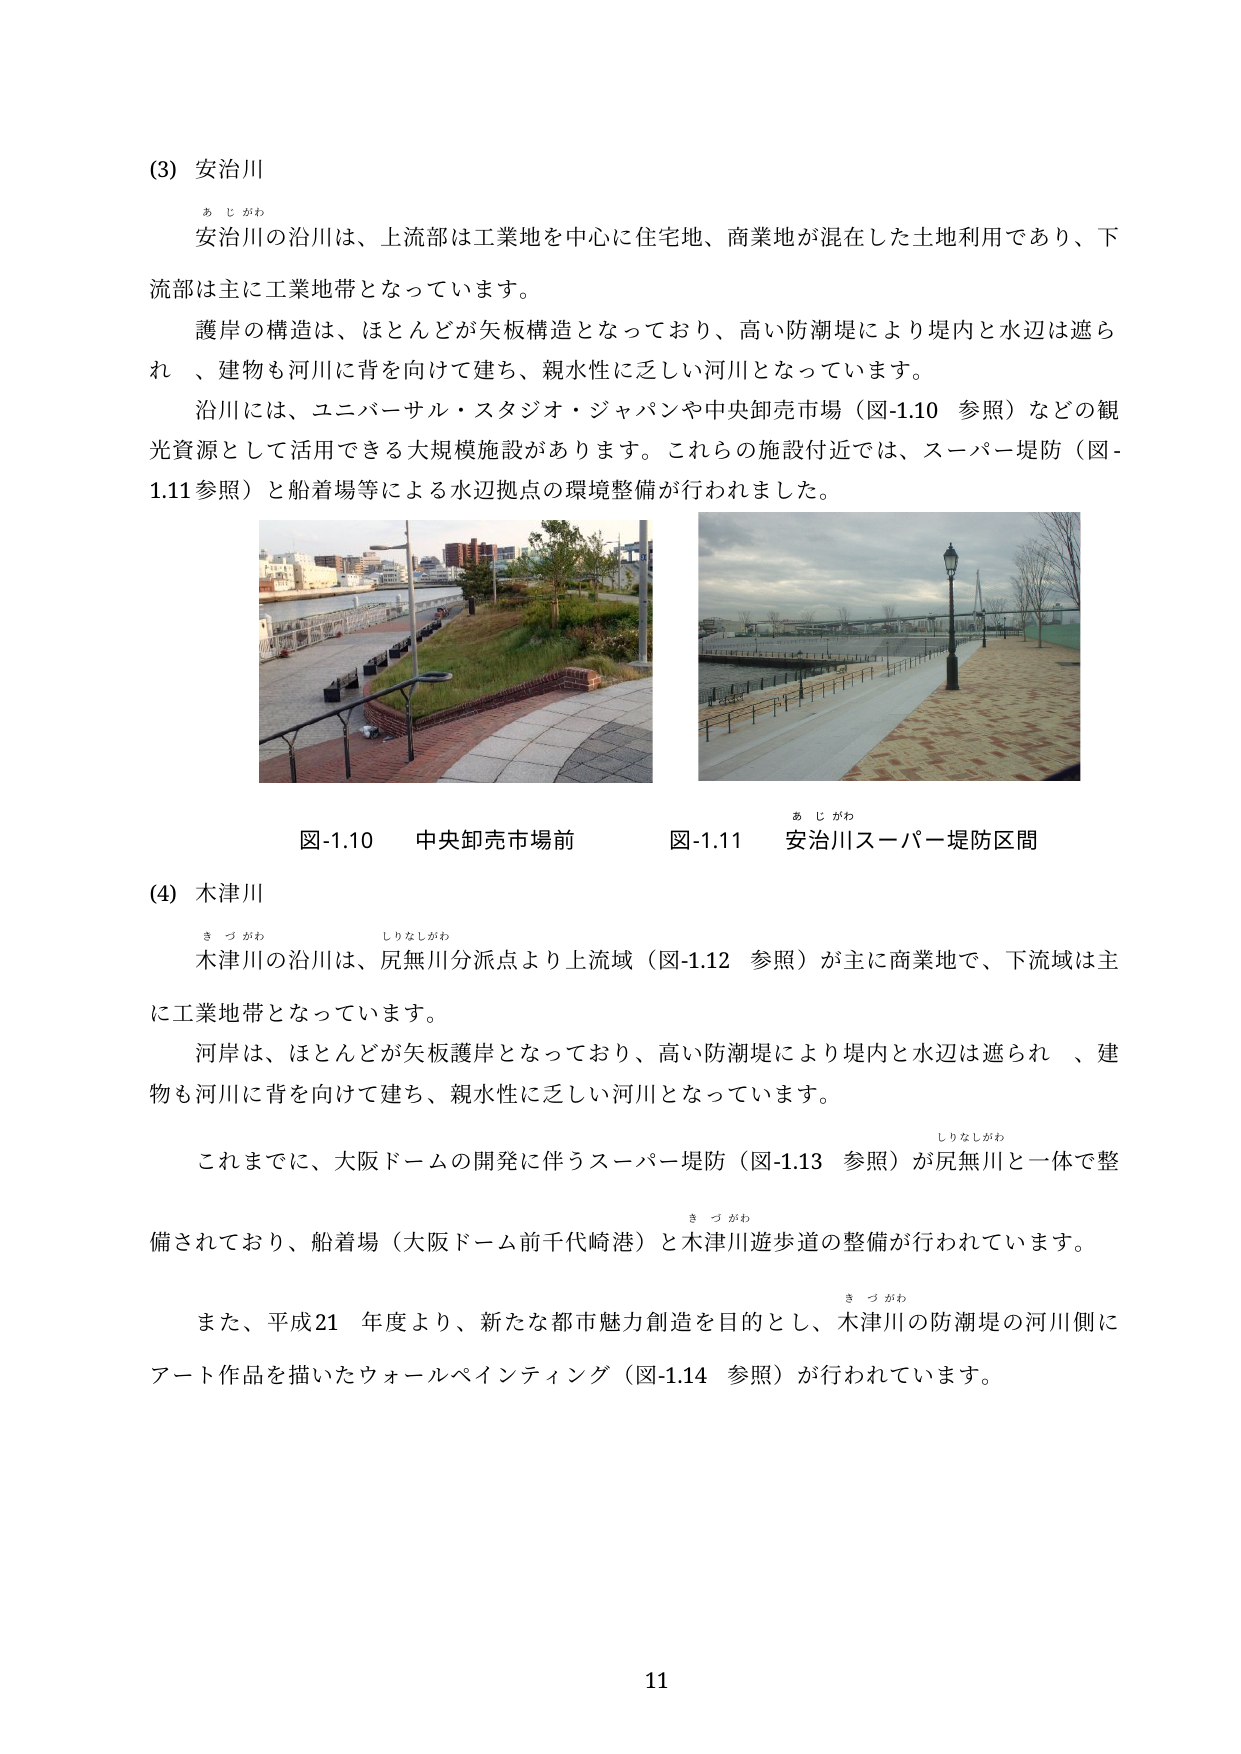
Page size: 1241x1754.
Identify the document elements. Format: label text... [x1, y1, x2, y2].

text 沿川には、ユニバーサル・スタジオ・ジャパンや中央卸売市場（図-1.10参照）などの観光資源として活用できる大規模施設があります。これらの施設付近では、スーパー堤防（図-1.11参照）と船着場等による水辺拠点の環境整備が行われました。 [149, 389, 1121, 509]
text 護岸の構造は、ほとんどが矢板構造となっており、高い防潮堤により堤内と水辺は遮られ、建物も河川に背を向けて建ち、親水性に乏しい河川となっています。 [149, 308, 1121, 389]
text の沿川は、分派点より上流域（図-1.12参照）が主に商業地で、下流域は主に工業地帯となっています。 [149, 912, 1121, 1032]
text の沿川は、上流部は工業地を中心に住宅地、商業地が混在した土地利用であり、下流部は主に工業地帯となっています。 [149, 188, 1121, 308]
text 図-1.10 中央卸売市場前 図-1.11 スーパー堤防区間 [149, 791, 1121, 871]
subtitle (3)安治川 [149, 148, 1121, 188]
subtitle (4)木津川 [149, 871, 1121, 912]
text また、平成21年度より、新たな都市魅力創造を目的とし、の防潮堤の河川側にアート作品を描いたウォールペインティング（図-1.14参照）が行われています。 [149, 1273, 1121, 1394]
text これまでに、大阪ドームの開発に伴うスーパー堤防（図-1.13参照）がと一体で整備されており、船着場（大阪ドーム前千代崎港）と遊歩道の整備が行われています。 [149, 1113, 1121, 1273]
text 河岸は、ほとんどが矢板護岸となっており、高い防潮堤により堤内と水辺は遮られ、建物も河川に背を向けて建ち、親水性に乏しい河川となっています。 [149, 1032, 1121, 1113]
